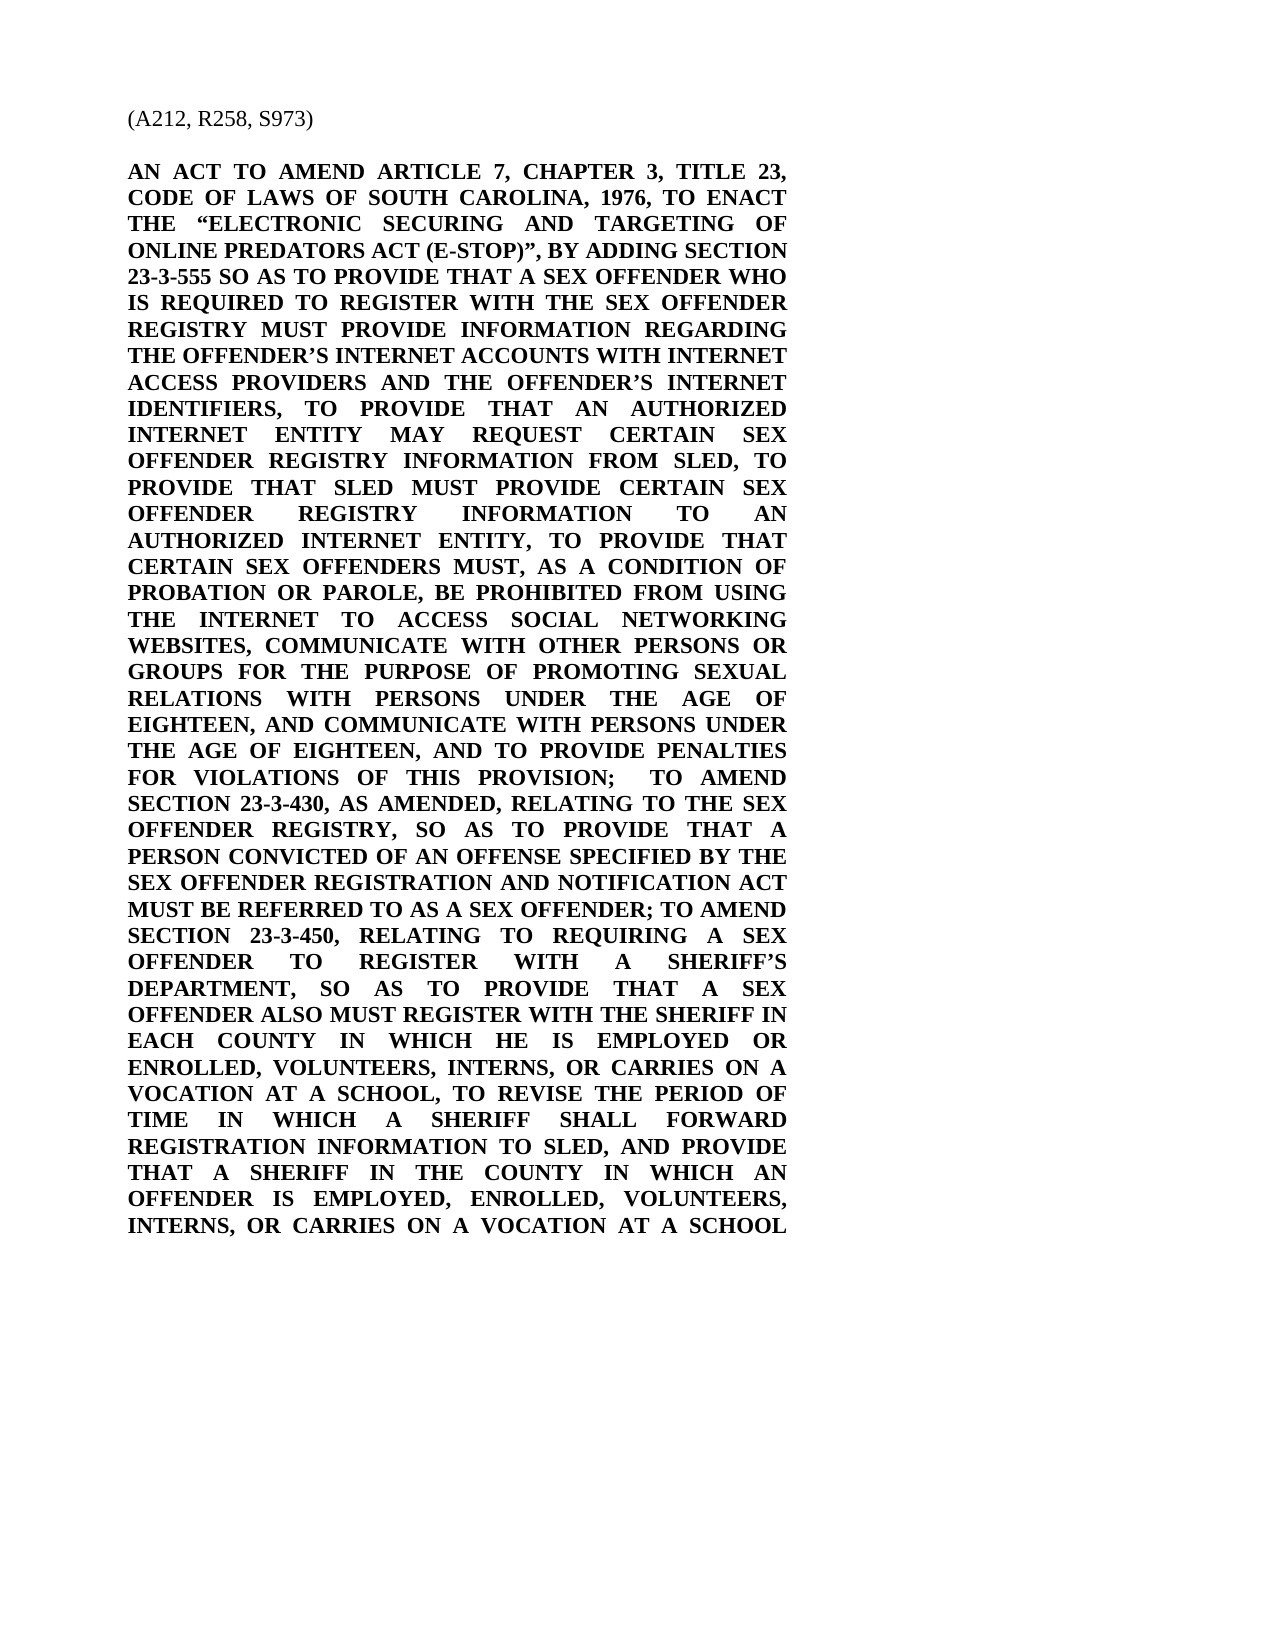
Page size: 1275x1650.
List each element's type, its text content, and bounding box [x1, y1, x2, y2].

text (A212, R258, S973) [127, 105, 787, 131]
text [127, 158, 787, 1238]
